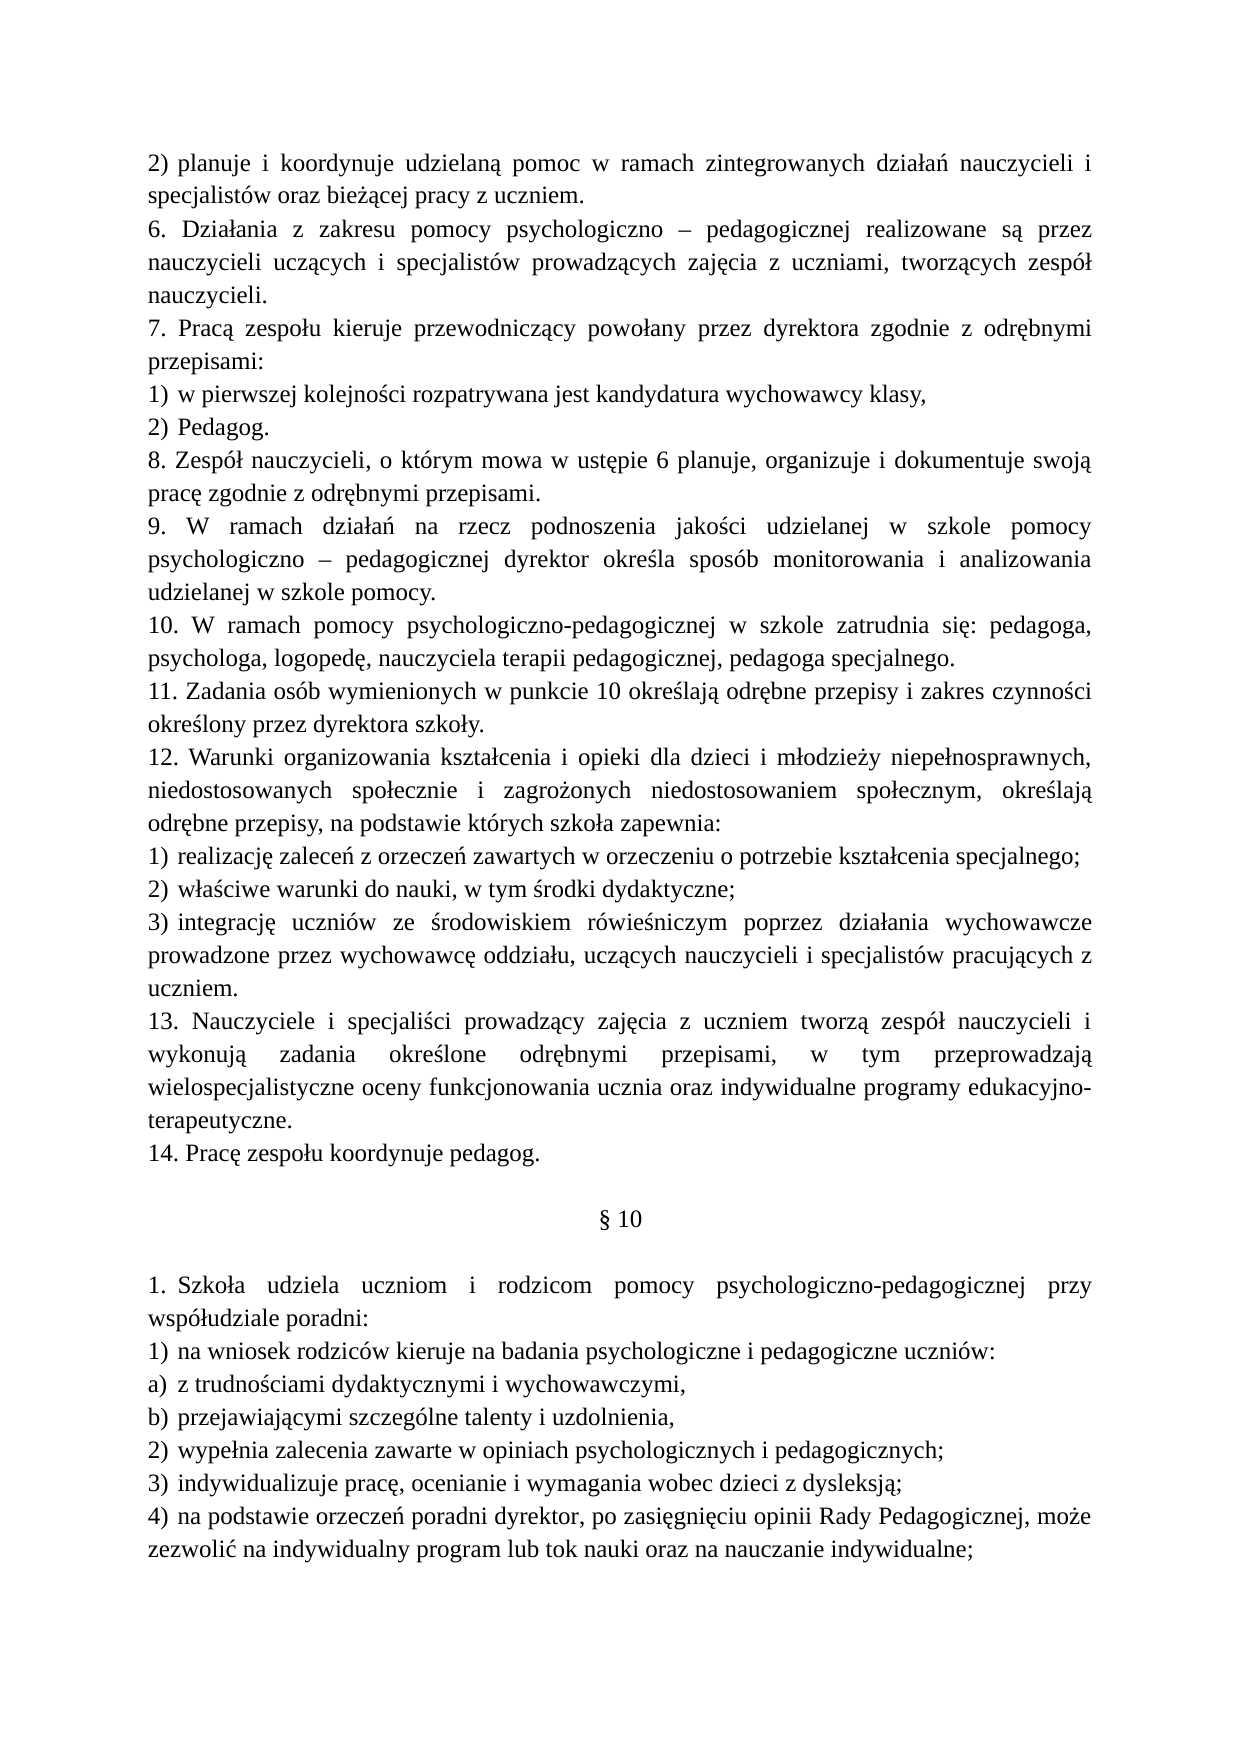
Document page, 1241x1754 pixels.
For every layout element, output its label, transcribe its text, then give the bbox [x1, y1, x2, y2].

text b) przejawiającymi szczególne talenty i uzdolnienia, [148, 1402, 1093, 1431]
text 8. Zespół nauczycieli, o którym mowa w ustępie 6 planuje, organizuje i dokumentuje swoją pracę zgodnie z odrębnymi przepisami. [148, 445, 1093, 507]
text 14. Pracę zespołu koordynuje pedagog. [148, 1138, 1093, 1167]
text 3) indywidualizuje pracę, ocenianie i wymagania wobec dzieci z dysleksją; [148, 1468, 1093, 1497]
text 6. Działania z zakresu pomocy psychologiczno – pedagogicznej realizowane są przez nauczycieli uczących i specjalistów prowadzących zajęcia z uczniami, tworzących zespół nauczycieli. [148, 214, 1093, 308]
text 11. Zadania osób wymienionych w punkcie 10 określają odrębne przepisy i zakres czynności określony przez dyrektora szkoły. [148, 676, 1093, 738]
list integrację uczniów ze środowiskiem rówieśniczym poprzez działania wychowawcze prowadzone przez wychowawcę oddziału, uczących nauczycieli i specjalistów pracujących z uczniem. [148, 907, 1093, 1002]
list w pierwszej kolejności rozpatrywana jest kandydatura wychowawcy klasy, [148, 379, 1093, 407]
text § 10 [148, 1204, 1093, 1233]
text 7. Pracą zespołu kieruje przewodniczący powołany przez dyrektora zgodnie z odrębnymi przepisami: [148, 313, 1093, 374]
list właściwe warunki do nauki, w tym środki dydaktyczne; [148, 874, 1093, 903]
text 10. W ramach pomocy psychologiczno-pedagogicznej w szkole zatrudnia się: pedagoga, psychologa, logopedę, nauczyciela terapii pedagogicznej, pedagoga specjalnego. [148, 610, 1093, 672]
text a) z trudnościami dydaktycznymi i wychowawczymi, [148, 1369, 1093, 1398]
list Pedagog. [148, 412, 1093, 441]
text 13. Nauczyciele i specjaliści prowadzący zajęcia z uczniem tworzą zespół nauczycieli i wykonują zadania określone odrębnymi przepisami, w tym przeprowadzają wielospecjalistyczne oceny funkcjonowania ucznia oraz indywidualne programy edukacyjno-terapeutyczne. [148, 1006, 1093, 1134]
text 9. W ramach działań na rzecz podnoszenia jakości udzielanej w szkole pomocy psychologiczno – pedagogicznej dyrektor określa sposób monitorowania i analizowania udzielanej w szkole pomocy. [148, 511, 1093, 606]
text 1) na wniosek rodziców kieruje na badania psychologiczne i pedagogiczne uczniów: [148, 1336, 1093, 1365]
list realizację zaleceń z orzeczeń zawartych w orzeczeniu o potrzebie kształcenia specjalnego; [148, 841, 1093, 870]
text 2) wypełnia zalecenia zawarte w opiniach psychologicznych i pedagogicznych; [148, 1435, 1093, 1464]
text 12. Warunki organizowania kształcenia i opieki dla dzieci i młodzieży niepełnosprawnych, niedostosowanych społecznie i zagrożonych niedostosowaniem społecznym, określają odrębne przepisy, na podstawie których szkoła zapewnia: [148, 742, 1093, 837]
text 4) na podstawie orzeczeń poradni dyrektor, po zasięgnięciu opinii Rady Pedagogicznej, może zezwolić na indywidualny program lub tok nauki oraz na nauczanie indywidualne; [148, 1501, 1093, 1563]
text 1. Szkoła udziela uczniom i rodzicom pomocy psychologiczno-pedagogicznej przy współudziale poradni: [148, 1270, 1093, 1332]
list planuje i koordynuje udzielaną pomoc w ramach zintegrowanych działań nauczycieli i specjalistów oraz bieżącej pracy z uczniem. [148, 148, 1093, 209]
